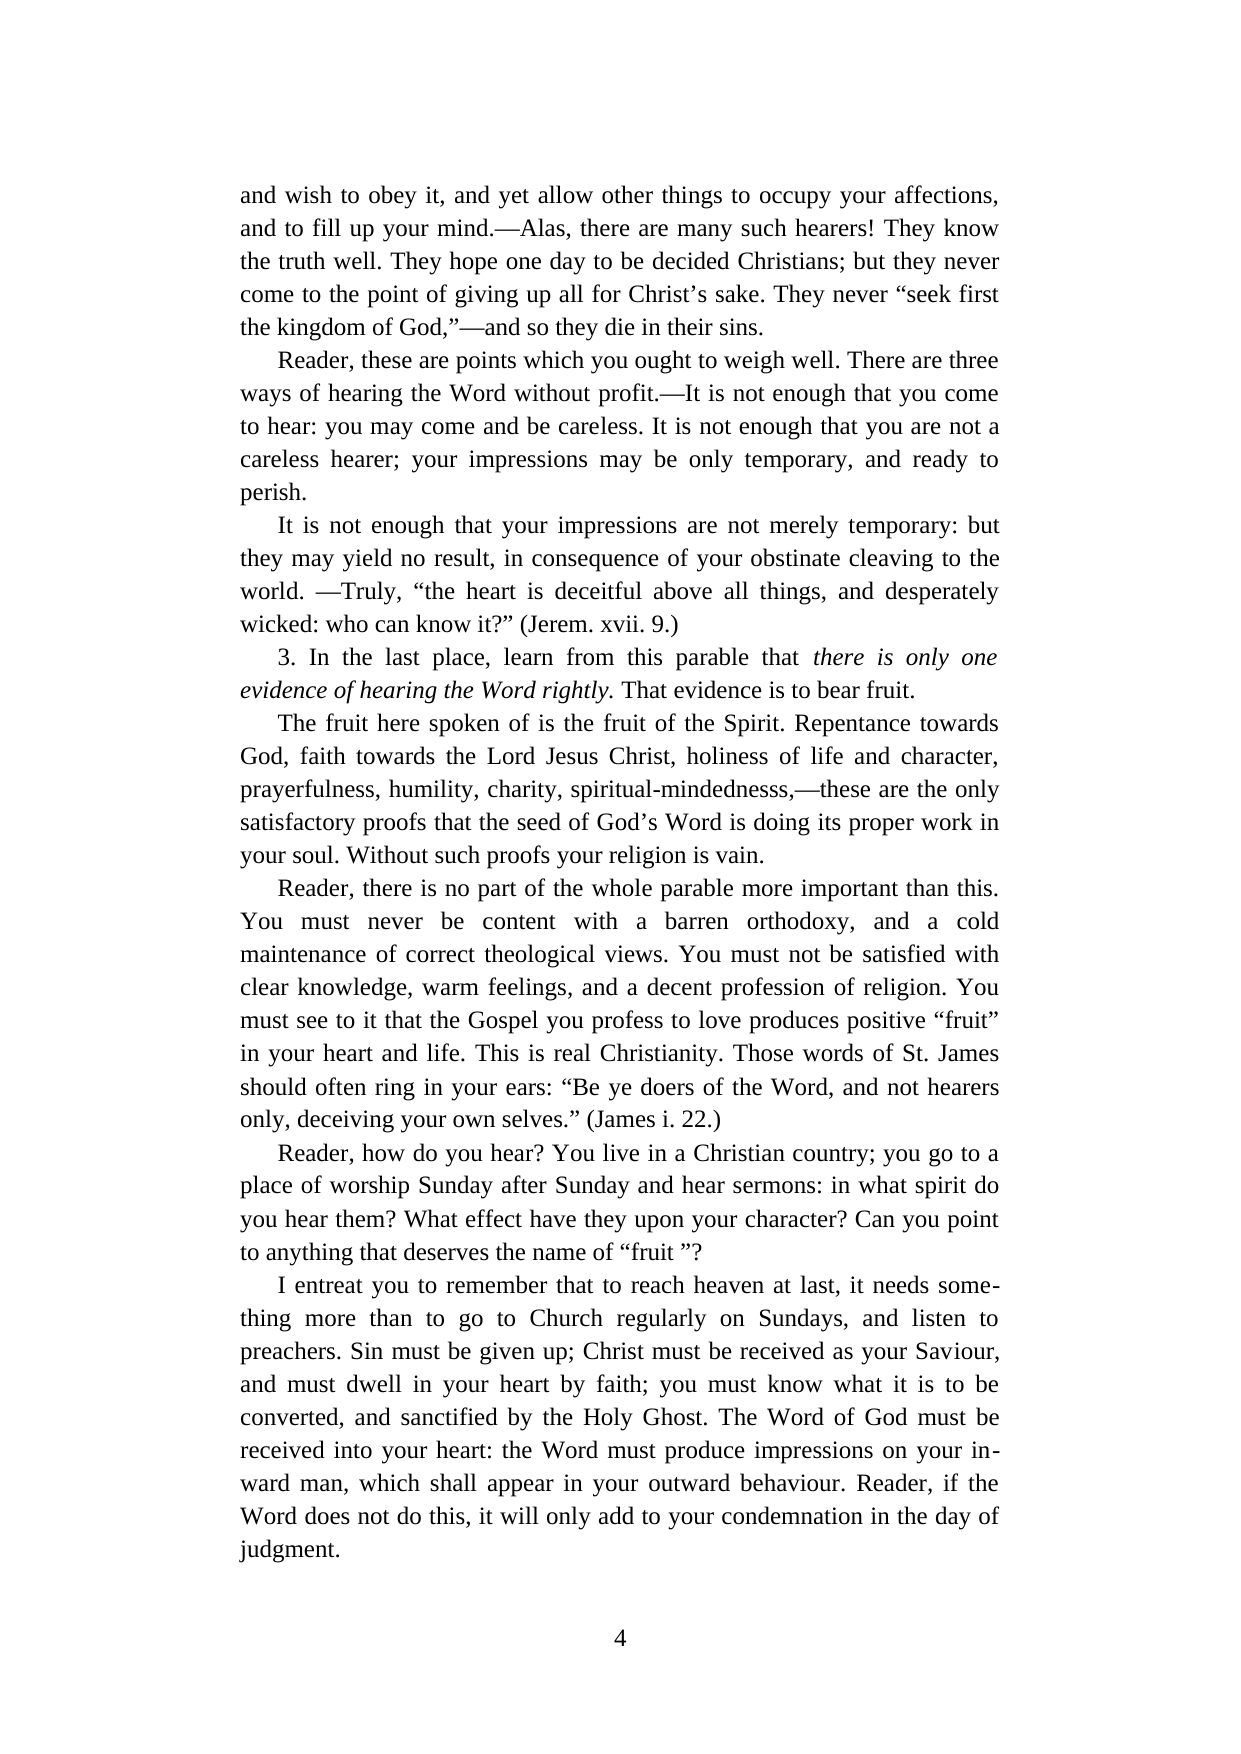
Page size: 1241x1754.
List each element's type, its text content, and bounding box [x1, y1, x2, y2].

text 3. In the last place, learn from this parable that there is only one evidence of hearing the Word rightly. That evidence is to bear fruit. [240, 642, 1000, 704]
text It is not enough that your impressions are not merely temporary: but they may yield no result, in consequence of your obstinate cleaving to the world. —Truly, “the heart is deceitful above all things, and desperately wicked: who can know it?” (Jerem. xvii. 9.) [240, 510, 1000, 638]
text The fruit here spoken of is the fruit of the Spirit. Repentance towards God, faith towards the Lord Jesus Christ, holiness of life and character, prayerfulness, humility, charity, spiritual-mindednesss,—these are the only satisfactory proofs that the seed of God’s Word is doing its proper work in your soul. Without such proofs your religion is vain. [240, 708, 1000, 869]
text Reader, how do you hear? You live in a Christian country; you go to a place of worship Sunday after Sunday and hear sermons: in what spirit do you hear them? What effect have they upon your character? Can you point to anything that deserves the name of “fruit ”? [240, 1138, 1000, 1265]
text I entreat you to remember that to reach heaven at last, it needs something more than to go to Church regularly on Sundays, and listen to preachers. Sin must be given up; Christ must be received as your Saviour, and must dwell in your heart by faith; you must know what it is to be converted, and sanctified by the Holy Ghost. The Word of God must be received into your heart: the Word must produce impressions on your inward man, which shall appear in your outward behaviour. Reader, if the Word does not do this, it will only add to your condemnation in the day of judgment. [240, 1270, 1000, 1563]
text Reader, these are points which you ought to weigh well. There are three ways of hearing the Word without profit.—It is not enough that you come to hear: you may come and be careless. It is not enough that you are not a careless hearer; your impressions may be only temporary, and ready to perish. [240, 345, 1000, 506]
text Reader, there is no part of the whole parable more important than this. You must never be content with a barren orthodoxy, and a cold maintenance of correct theological views. You must not be satisfied with clear knowledge, warm feelings, and a decent profession of religion. You must see to it that the Gospel you profess to love produces positive “fruit” in your heart and life. This is real Christianity. Those words of St. James should often ring in your ears: “Be ye doers of the Word, and not hearers only, deceiving your own selves.” (James i. 22.) [240, 873, 1000, 1133]
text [240, 180, 1000, 341]
